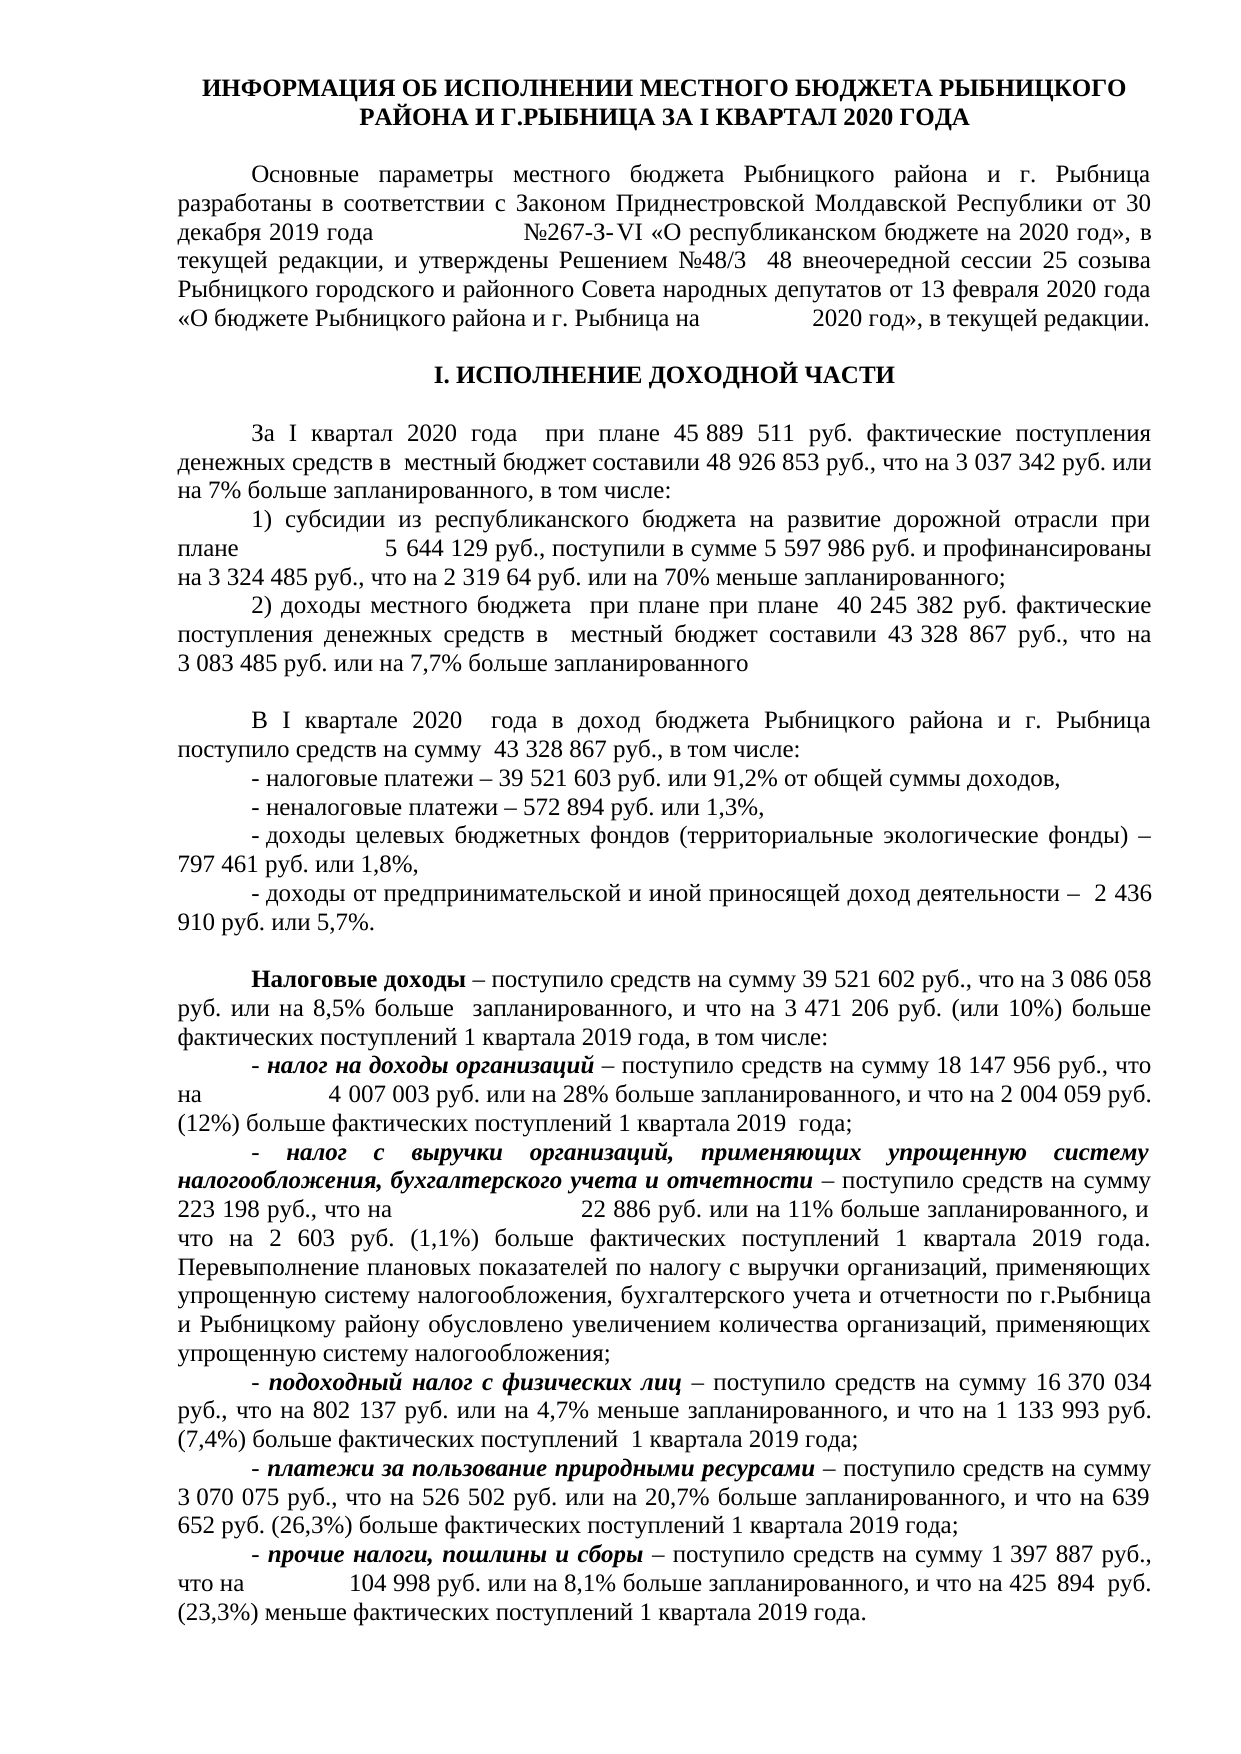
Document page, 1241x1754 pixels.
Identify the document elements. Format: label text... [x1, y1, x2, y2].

text 1) субсидии из республиканского бюджета на развитие дорожной отрасли при плане 5 644 129 руб., поступили в сумме 5 597 986 руб. и профинансированы на 3 324 485 руб., что на 2 319 64 руб. или на 70% меньше запланированного; [177, 504, 1152, 591]
text Налоговые доходы – поступило средств на сумму 39 521 602 руб., что на 3 086 058 руб. или на 8,5% больше запланированного, и что на 3 471 206 руб. (или 10%) больше фактических поступлений 1 квартала 2019 года, в том числе: [177, 964, 1152, 1051]
text I. ИСПОЛНЕНИЕ ДОХОДНОЙ ЧАСТИ [177, 361, 1152, 389]
text - платежи за пользование природными ресурсами – поступило средств на сумму 3 070 075 руб., что на 526 502 руб. или на 20,7% больше запланированного, и что на 639 652 руб. (26,3%) больше фактических поступлений 1 квартала 2019 года; [177, 1453, 1152, 1539]
text - налог с выручки организаций, применяющих упрощенную систему налогообложения, бухгалтерского учета и отчетности – поступило средств на сумму 223 198 руб., что на 22 886 руб. или на 11% больше запланированного, и что на 2 603 руб. (1,1%) больше фактических поступлений 1 квартала 2019 года. Перевыполнение плановых показателей по налогу с выручки организаций, применяющих упрощенную систему налогообложения, бухгалтерского учета и отчетности по г.Рыбница и Рыбницкому району обусловлено увеличением количества организаций, применяющих упрощенную систему налогообложения; [177, 1137, 1152, 1367]
text - прочие налоги, пошлины и сборы – поступило средств на сумму 1 397 887 руб., что на 104 998 руб. или на 8,1% больше запланированного, и что на 425 894 руб. (23,3%) меньше фактических поступлений 1 квартала 2019 года. [177, 1539, 1152, 1626]
text ИНФОРМАЦИЯ ОБ ИСПОЛНЕНИИ МЕСТНОГО БЮДЖЕТА РЫБНИЦКОГО РАЙОНА И Г.РЫБНИЦА ЗА I КВАРТАЛ 2020 ГОДА [177, 73, 1152, 131]
text В I квартале 2020 года в доход бюджета Рыбницкого района и г. Рыбница поступило средств на сумму 43 328 867 руб., в том числе: [177, 706, 1152, 763]
text - налог на доходы организаций – поступило средств на сумму 18 147 956 руб., что на 4 007 003 руб. или на 28% больше запланированного, и что на 2 004 059 руб. (12%) больше фактических поступлений 1 квартала 2019 года; [177, 1051, 1152, 1137]
text 2) доходы местного бюджета при плане при плане 40 245 382 руб. фактические поступления денежных средств в местный бюджет составили 43 328 867 руб., что на 3 083 485 руб. или на 7,7% больше запланированного [177, 591, 1152, 677]
text За I квартал 2020 года при плане 45 889 511 руб. фактические поступления денежных средств в местный бюджет составили 48 926 853 руб., что на 3 037 342 руб. или на 7% больше запланированного, в том числе: [177, 418, 1152, 504]
list доходы от предпринимательской и иной приносящей доход деятельности – 2 436 910 руб. или 5,7%. [177, 878, 1152, 936]
list неналоговые платежи – 572 894 руб. или 1,3%, [177, 792, 1152, 821]
list доходы целевых бюджетных фондов (территориальные экологические фонды) – 797 461 руб. или 1,8%, [177, 821, 1152, 878]
text Основные параметры местного бюджета Рыбницкого района и г. Рыбница разработаны в соответствии с Законом Приднестровской Молдавской Республики от 30 декабря 2019 года №267-З-VI «О республиканском бюджете на 2020 год», в текущей редакции, и утверждены Решением №48/3 48 внеочередной сессии 25 созыва Рыбницкого городского и районного Совета народных депутатов от 13 февраля 2020 года «О бюджете Рыбницкого района и г. Рыбница на 2020 год», в текущей редакции. [177, 159, 1152, 332]
text - подоходный налог с физических лиц – поступило средств на сумму 16 370 034 руб., что на 802 137 руб. или на 4,7% меньше запланированного, и что на 1 133 993 руб. (7,4%) больше фактических поступлений 1 квартала 2019 года; [177, 1367, 1152, 1453]
list налоговые платежи – 39 521 603 руб. или 91,2% от общей суммы доходов, [177, 763, 1152, 792]
